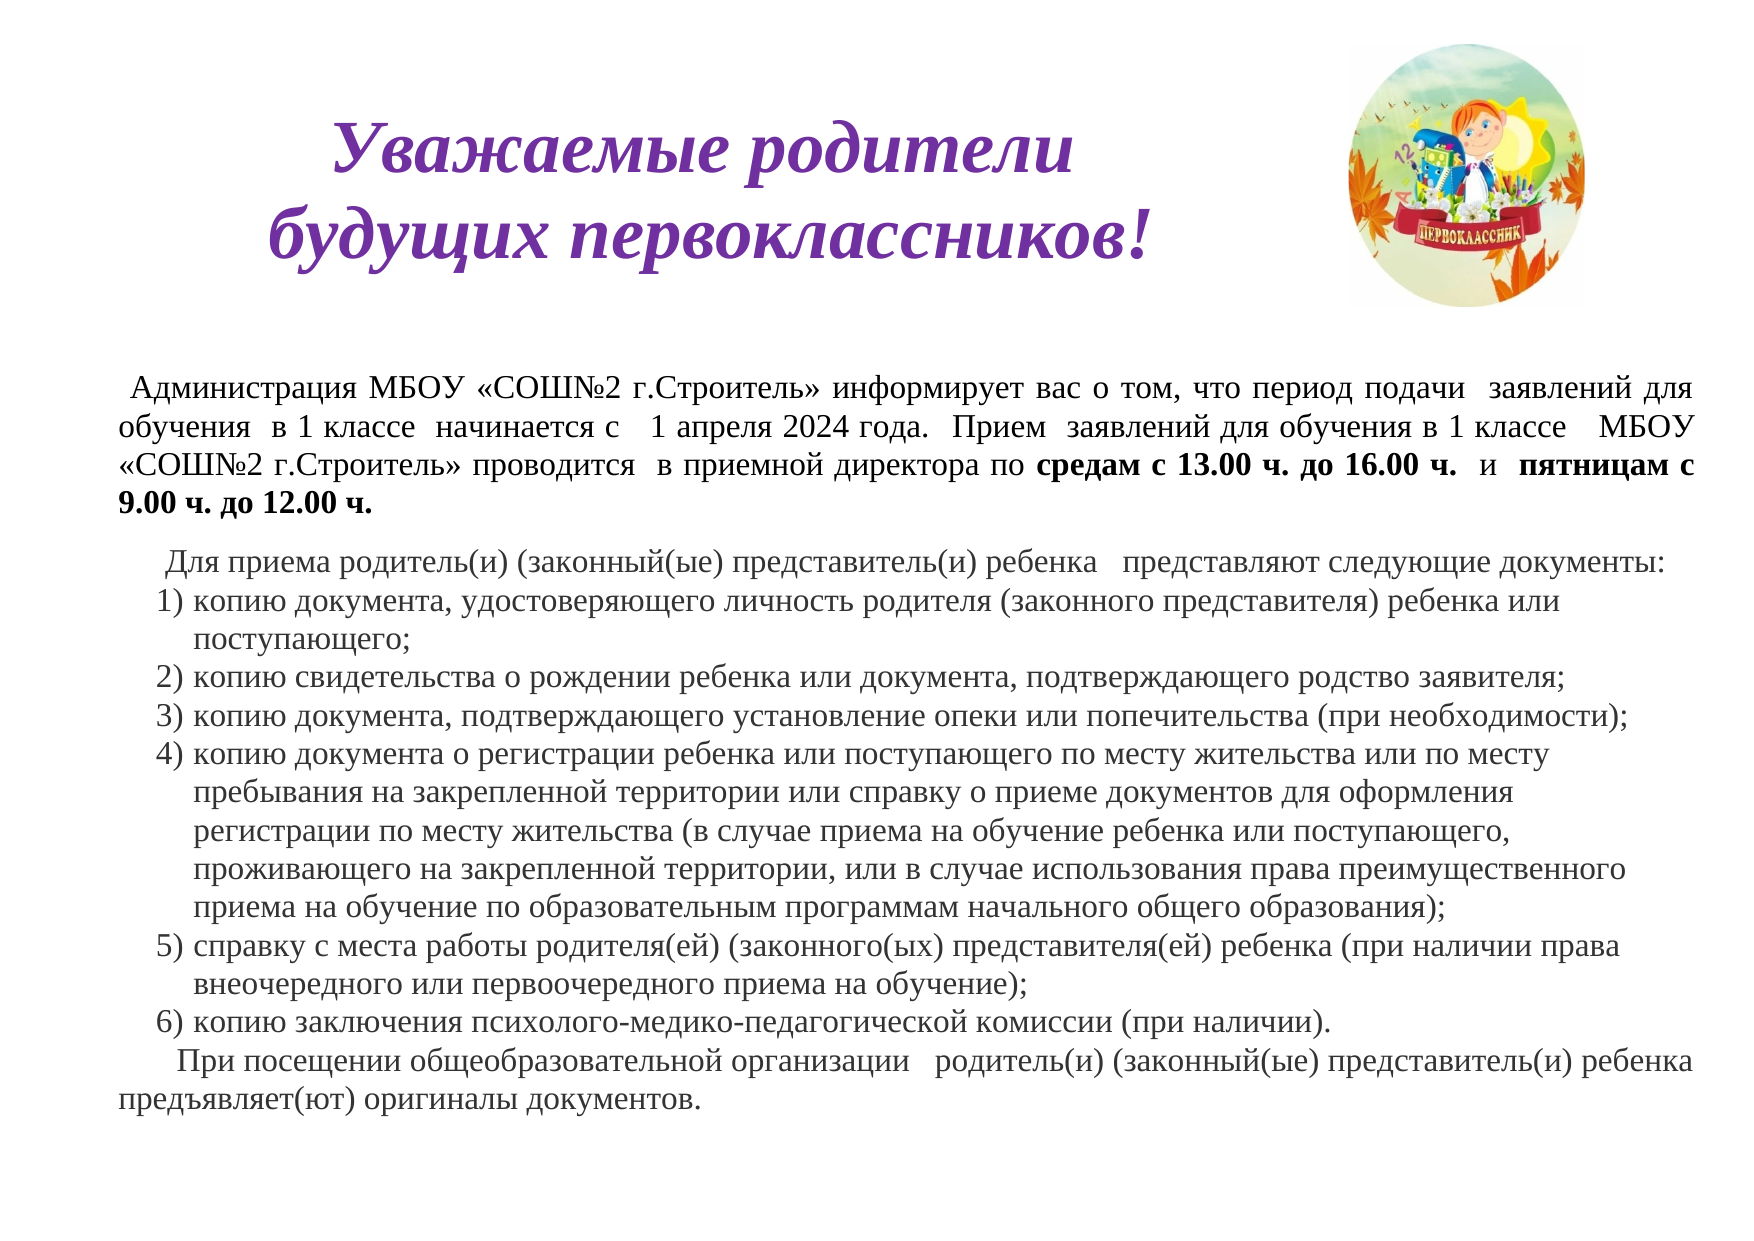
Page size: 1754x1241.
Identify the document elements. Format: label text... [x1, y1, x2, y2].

text Для приема родитель(и) (законный(ые) представитель(и) ребенка представляют следующие документы: [118, 542, 1695, 580]
list копию документа о регистрации ребенка или поступающего по месту жительства или по месту пребывания на закрепленной территории или справку о приеме документов для оформления регистрации по месту жительства (в случае приема на обучение ребенка или поступающего, проживающего на закрепленной территории, или в случае использования права преимущественного приема на обучение по образовательным программам начального общего образования); [156, 733, 1695, 925]
list копию свидетельства о рождении ребенка или документа, подтверждающего родство заявителя; [156, 657, 1695, 695]
text Администрация МБОУ «СОШ№2 г.Строитель» информирует вас о том, что период подачи заявлений для обучения в 1 классе начинается с 1 апреля 2024 года. Прием заявлений для обучения в 1 классе МБОУ «СОШ№2 г.Строитель» проводится в приемной директора по средам с 13.00 ч. до 16.00 ч. и пятницам с 9.00 ч. до 12.00 ч. [118, 368, 1695, 521]
list копию документа, удостоверяющего личность родителя (законного представителя) ребенка или поступающего; [156, 580, 1695, 657]
table_header Уважаемые родители будущих первоклассников! [107, 44, 1298, 308]
table_header [1298, 44, 1636, 308]
list справку с места работы родителя(ей) (законного(ых) представителя(ей) ребенка (при наличии права внеочередного или первоочередного приема на обучение); [156, 925, 1695, 1002]
list копию документа, подтверждающего установление опеки или попечительства (при необходимости); [156, 695, 1695, 733]
list копию заключения психолого-медико-педагогической комиссии (при наличии). [156, 1002, 1695, 1040]
text При посещении общеобразовательной организации родитель(и) (законный(ые) представитель(и) ребенка предъявляет(ют) оригиналы документов. [118, 1040, 1695, 1117]
picture [1348, 44, 1585, 307]
